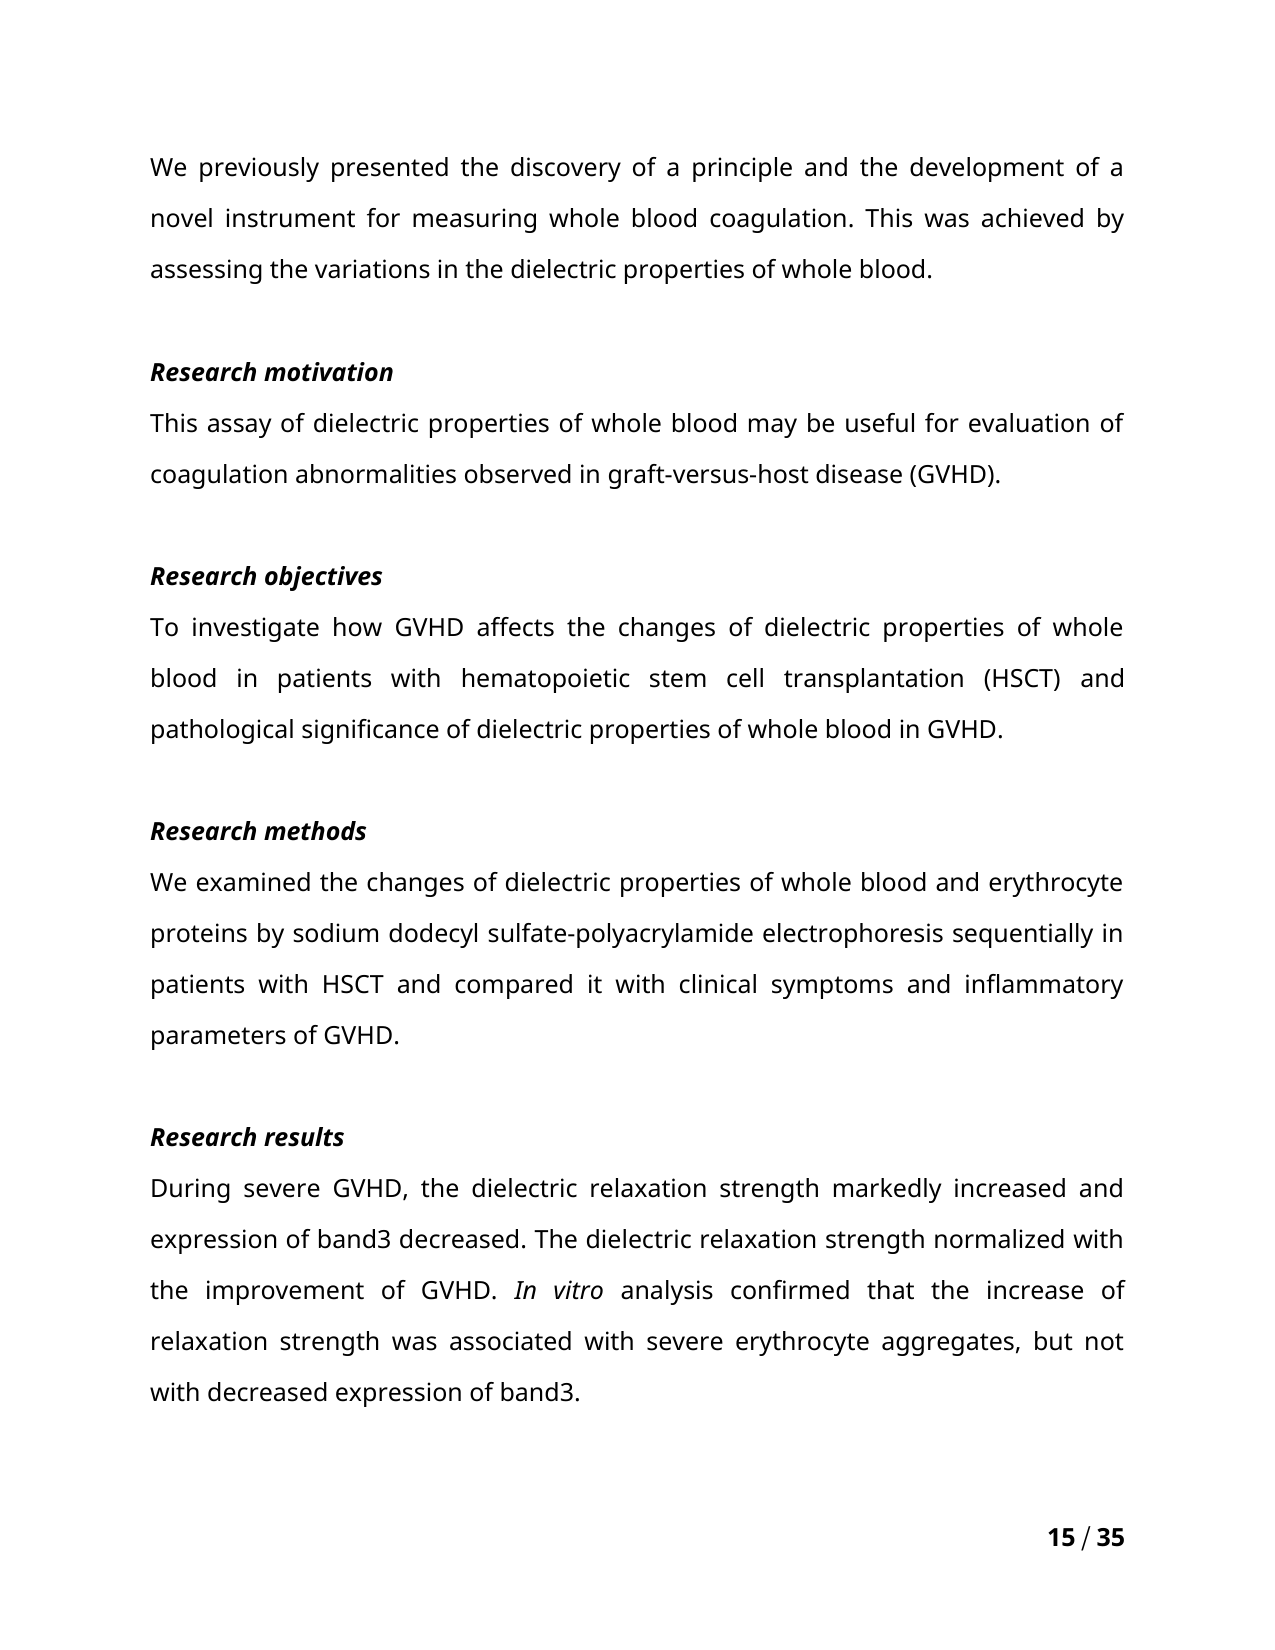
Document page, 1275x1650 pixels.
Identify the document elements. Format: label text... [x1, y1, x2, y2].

text Research methods [150, 813, 1125, 848]
text To investigate how GVHD affects the changes of dielectric properties of whole blood in patients with hematopoietic stem cell transplantation (HSCT) and pathological significance of dielectric properties of whole blood in GVHD. [150, 609, 1125, 746]
text We previously presented the discovery of a principle and the development of a novel instrument for measuring whole blood coagulation. This was achieved by assessing the variations in the dielectric properties of whole blood. [150, 150, 1125, 286]
text Research results [150, 1120, 1125, 1154]
text Research motivation [150, 354, 1125, 388]
text During severe GVHD, the dielectric relaxation strength markedly increased and expression of band3 decreased. The dielectric relaxation strength normalized with the improvement of GVHD. In vitro analysis confirmed that the increase of relaxation strength was associated with severe erythrocyte aggregates, but not with decreased expression of band3. [150, 1171, 1125, 1409]
text This assay of dielectric properties of whole blood may be useful for evaluation of coagulation abnormalities observed in graft-versus-host disease (GVHD). [150, 405, 1125, 490]
text We examined the changes of dielectric properties of whole blood and erythrocyte proteins by sodium dodecyl sulfate-polyacrylamide electrophoresis sequentially in patients with HSCT and compared it with clinical symptoms and inflammatory parameters of GVHD. [150, 864, 1125, 1052]
text Research objectives [150, 558, 1125, 592]
